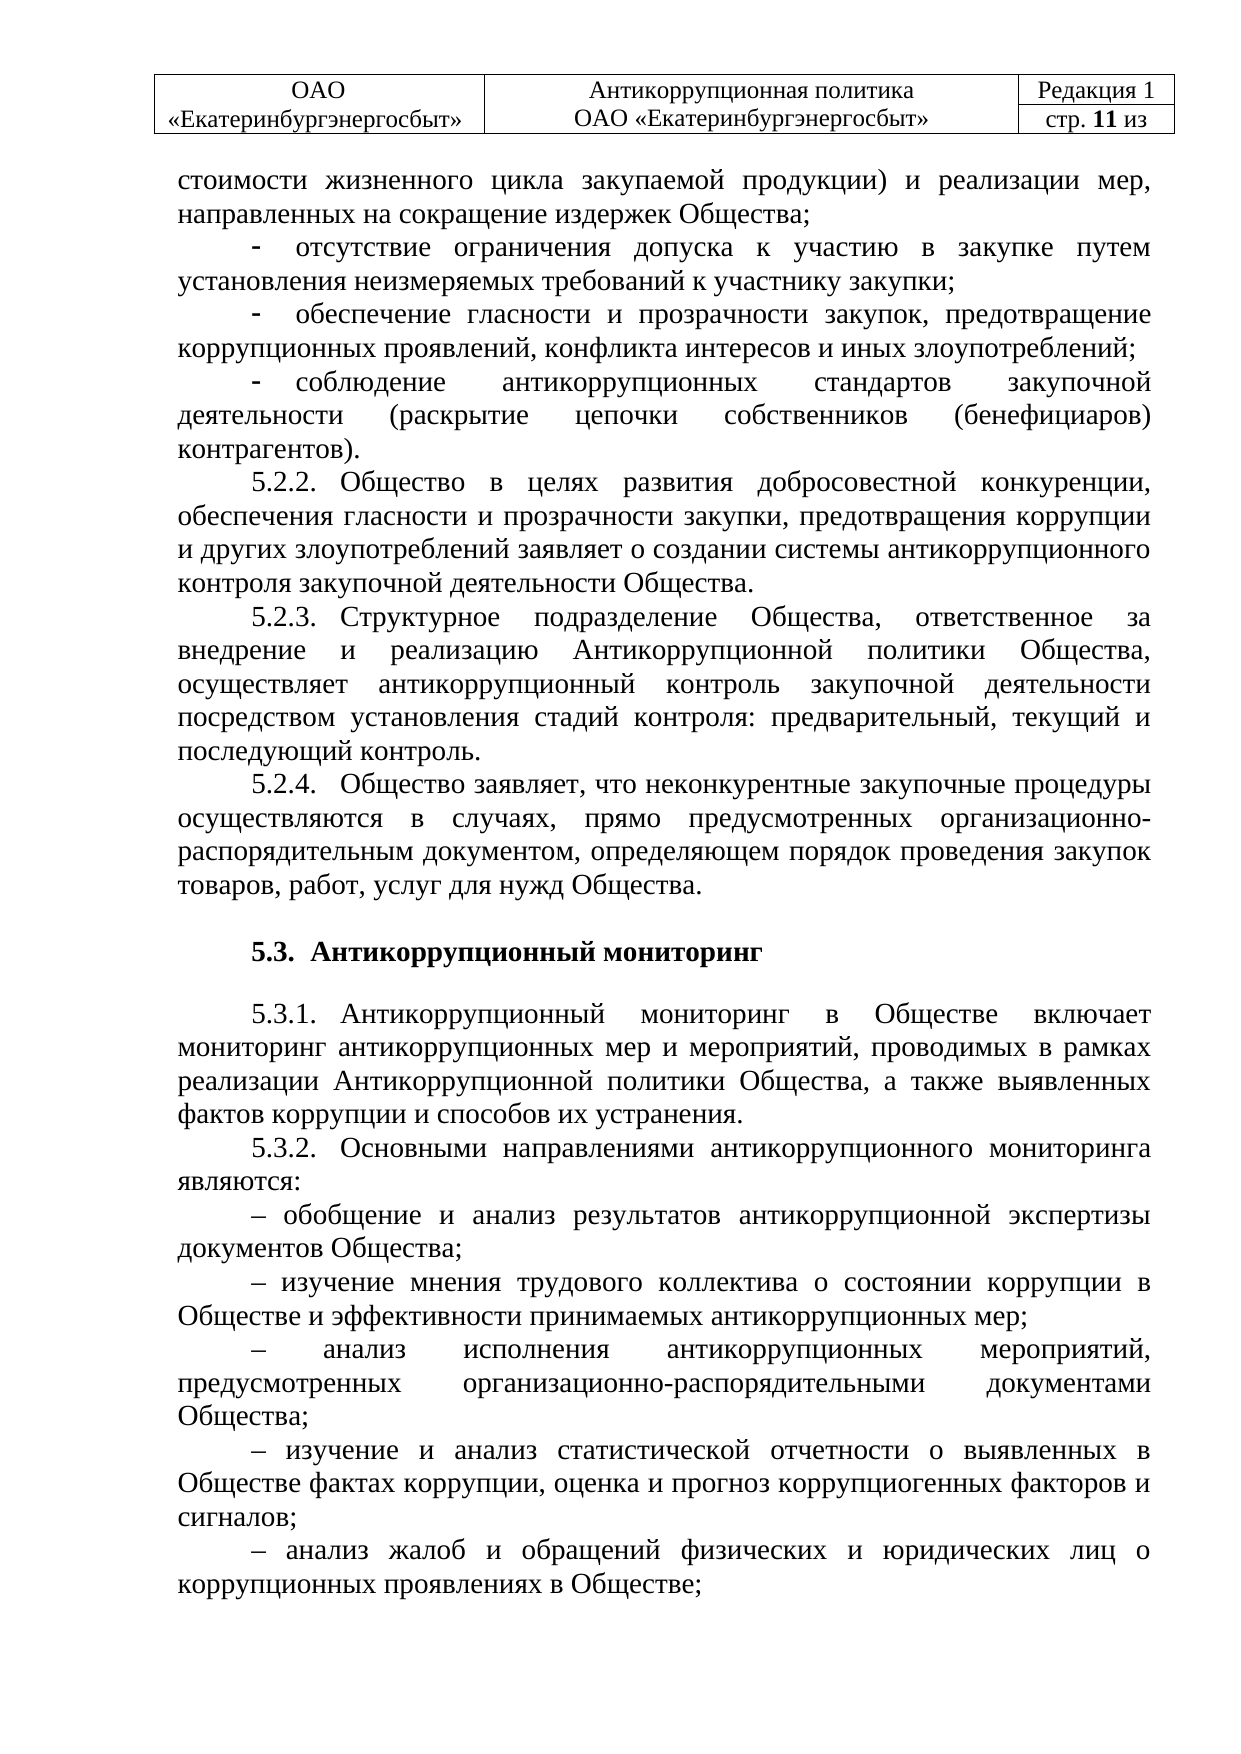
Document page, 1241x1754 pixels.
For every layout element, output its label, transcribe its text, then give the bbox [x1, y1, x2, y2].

list Общество заявляет, что неконкурентные закупочные процедуры осуществляются в случаях, прямо предусмотренных организационно-распорядительным документом, определяющем порядок проведения закупок товаров, работ, услуг для нужд Общества. [177, 766, 1152, 901]
list Общество в целях развития добросовестной конкуренции, обеспечения гласности и прозрачности закупки, предотвращения коррупции и других злоупотреблений заявляет о создании системы антикоррупционного контроля закупочной деятельности Общества. [177, 464, 1152, 599]
list Структурное подразделение Общества, ответственное за внедрение и реализацию Антикоррупционной политики Общества, осуществляет антикоррупционный контроль закупочной деятельности посредством установления стадий контроля: предварительный, текущий и последующий контроль. [177, 599, 1152, 766]
text – обобщение и анализ результатов антикоррупционной экспертизы документов Общества; [177, 1197, 1152, 1264]
list Основными направлениями антикоррупционного мониторинга являются: [177, 1130, 1152, 1197]
text – анализ жалоб и обращений физических и юридических лиц о коррупционных проявлениях в Обществе; [177, 1532, 1152, 1599]
list обеспечение гласности и прозрачности закупок, предотвращение коррупционных проявлений, конфликта интересов и иных злоупотреблений; [177, 297, 1152, 364]
text – изучение мнения трудового коллектива о состоянии коррупции в Обществе и эффективности принимаемых антикоррупционных мер; [177, 1264, 1152, 1331]
list соблюдение антикоррупционных стандартов закупочной деятельности (раскрытие цепочки собственников (бенефициаров) контрагентов). [177, 364, 1152, 464]
subtitle Антикоррупционный мониторинг [177, 934, 1152, 968]
list отсутствие ограничения допуска к участию в закупке путем установления неизмеряемых требований к участнику закупки; [177, 229, 1152, 297]
text – анализ исполнения антикоррупционных мероприятий, предусмотренных организационно-распорядительными документами Общества; [177, 1331, 1152, 1432]
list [177, 162, 1152, 229]
list Антикоррупционный мониторинг в Обществе включает мониторинг антикоррупционных мер и мероприятий, проводимых в рамках реализации Антикоррупционной политики Общества, а также выявленных фактов коррупции и способов их устранения. [177, 996, 1152, 1130]
text – изучение и анализ статистической отчетности о выявленных в Обществе фактах коррупции, оценка и прогноз коррупциогенных факторов и сигналов; [177, 1432, 1152, 1532]
